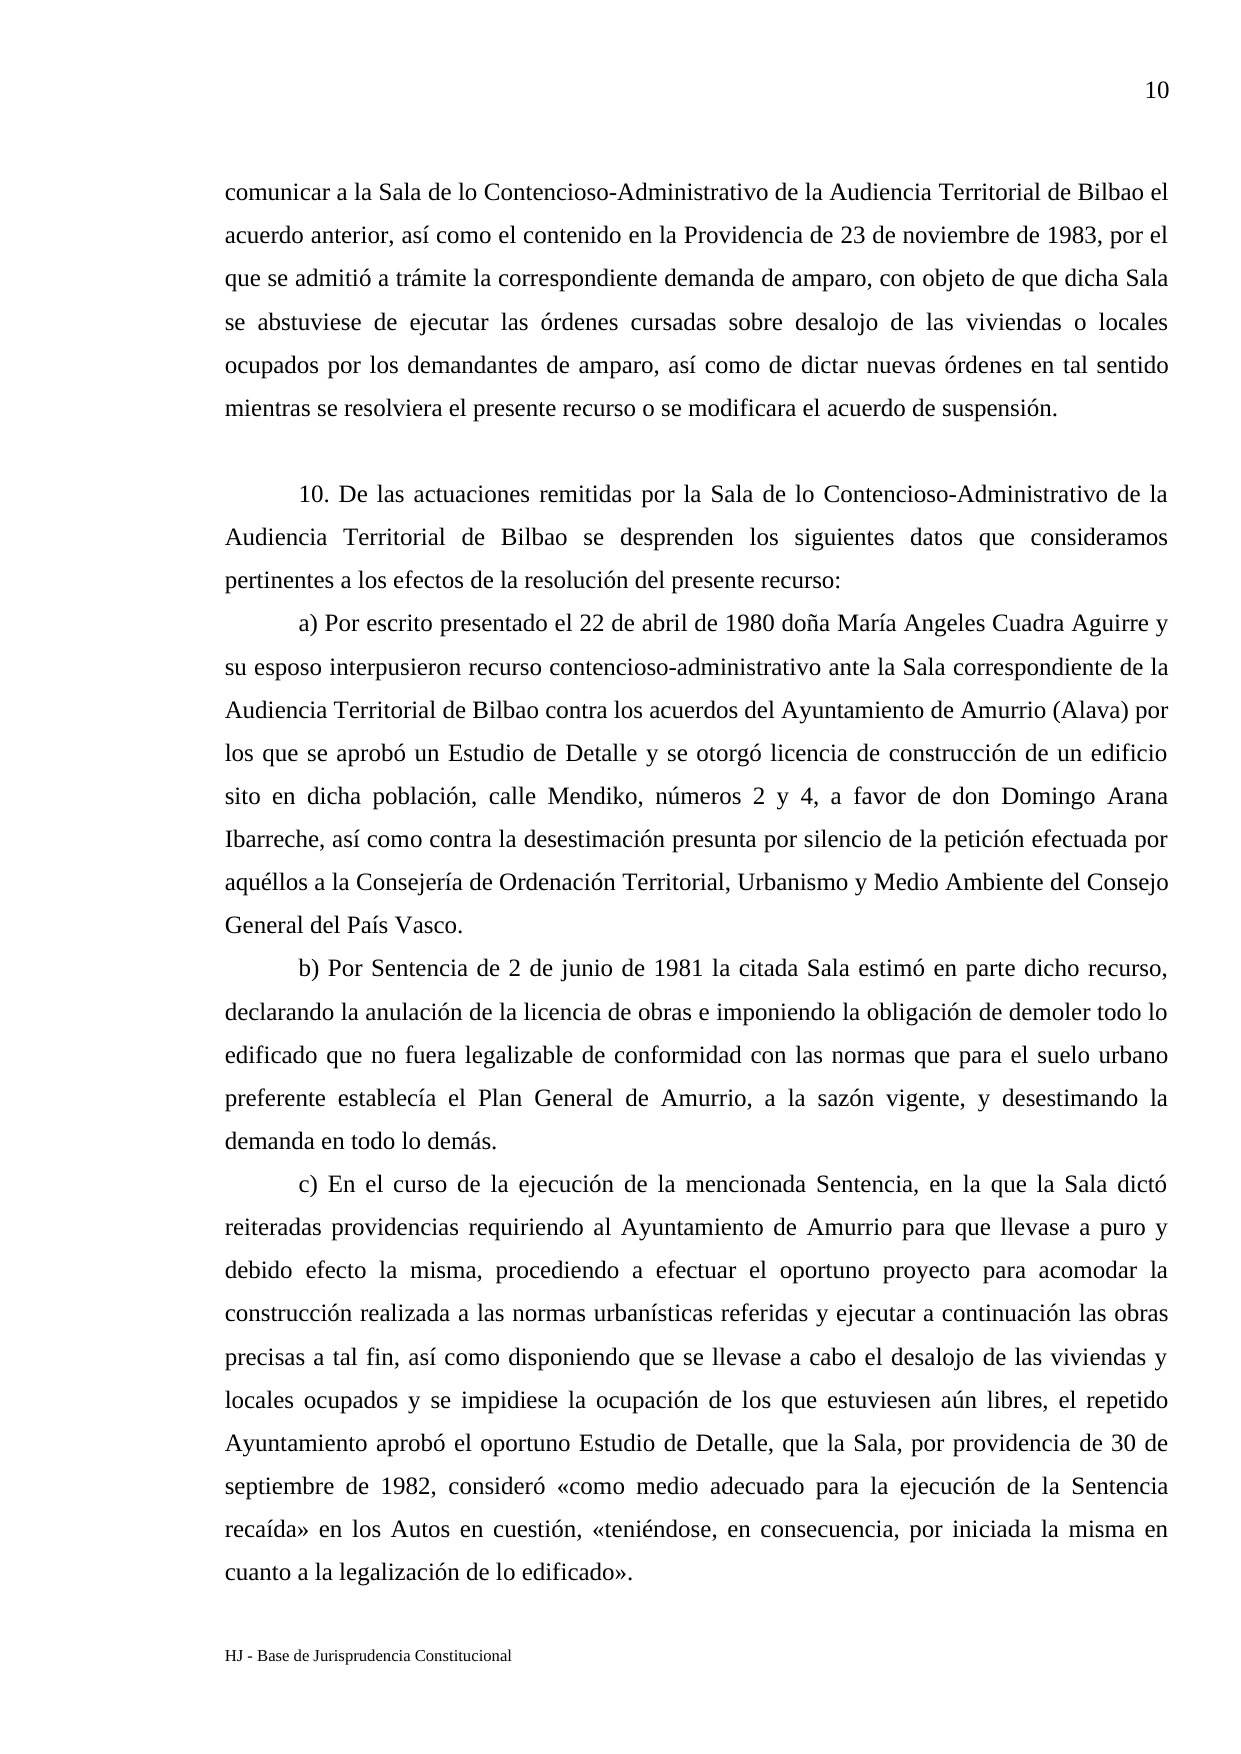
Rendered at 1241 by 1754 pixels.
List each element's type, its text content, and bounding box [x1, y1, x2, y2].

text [224, 177, 1169, 422]
text a) Por escrito presentado el 22 de abril de 1980 doña María Angeles Cuadra Aguirre y su esposo interpusieron recurso contencioso-administrativo ante la Sala correspondiente de la Audiencia Territorial de Bilbao contra los acuerdos del Ayuntamiento de Amurrio (Alava) por los que se aprobó un Estudio de Detalle y se otorgó licencia de construcción de un edificio sito en dicha población, calle Mendiko, números 2 y 4, a favor de don Domingo Arana Ibarreche, así como contra la desestimación presunta por silencio de la petición efectuada por aquéllos a la Consejería de Ordenación Territorial, Urbanismo y Medio Ambiente del Consejo General del País Vasco. [224, 608, 1169, 939]
text 10. De las actuaciones remitidas por la Sala de lo Contencioso-Administrativo de la Audiencia Territorial de Bilbao se desprenden los siguientes datos que consideramos pertinentes a los efectos de la resolución del presente recurso: [224, 479, 1169, 594]
text b) Por Sentencia de 2 de junio de 1981 la citada Sala estimó en parte dicho recurso, declarando la anulación de la licencia de obras e imponiendo la obligación de demoler todo lo edificado que no fuera legalizable de conformidad con las normas que para el suelo urbano preferente establecía el Plan General de Amurrio, a la sazón vigente, y desestimando la demanda en todo lo demás. [224, 953, 1169, 1155]
text c) En el curso de la ejecución de la mencionada Sentencia, en la que la Sala dictó reiteradas providencias requiriendo al Ayuntamiento de Amurrio para que llevase a puro y debido efecto la misma, procediendo a efectuar el oportuno proyecto para acomodar la construcción realizada a las normas urbanísticas referidas y ejecutar a continuación las obras precisas a tal fin, así como disponiendo que se llevase a cabo el desalojo de las viviendas y locales ocupados y se impidiese la ocupación de los que estuviesen aún libres, el repetido Ayuntamiento aprobó el oportuno Estudio de Detalle, que la Sala, por providencia de 30 de septiembre de 1982, consideró «como medio adecuado para la ejecución de la Sentencia recaída» en los Autos en cuestión, «teniéndose, en consecuencia, por iniciada la misma en cuanto a la legalización de lo edificado». [224, 1169, 1169, 1586]
